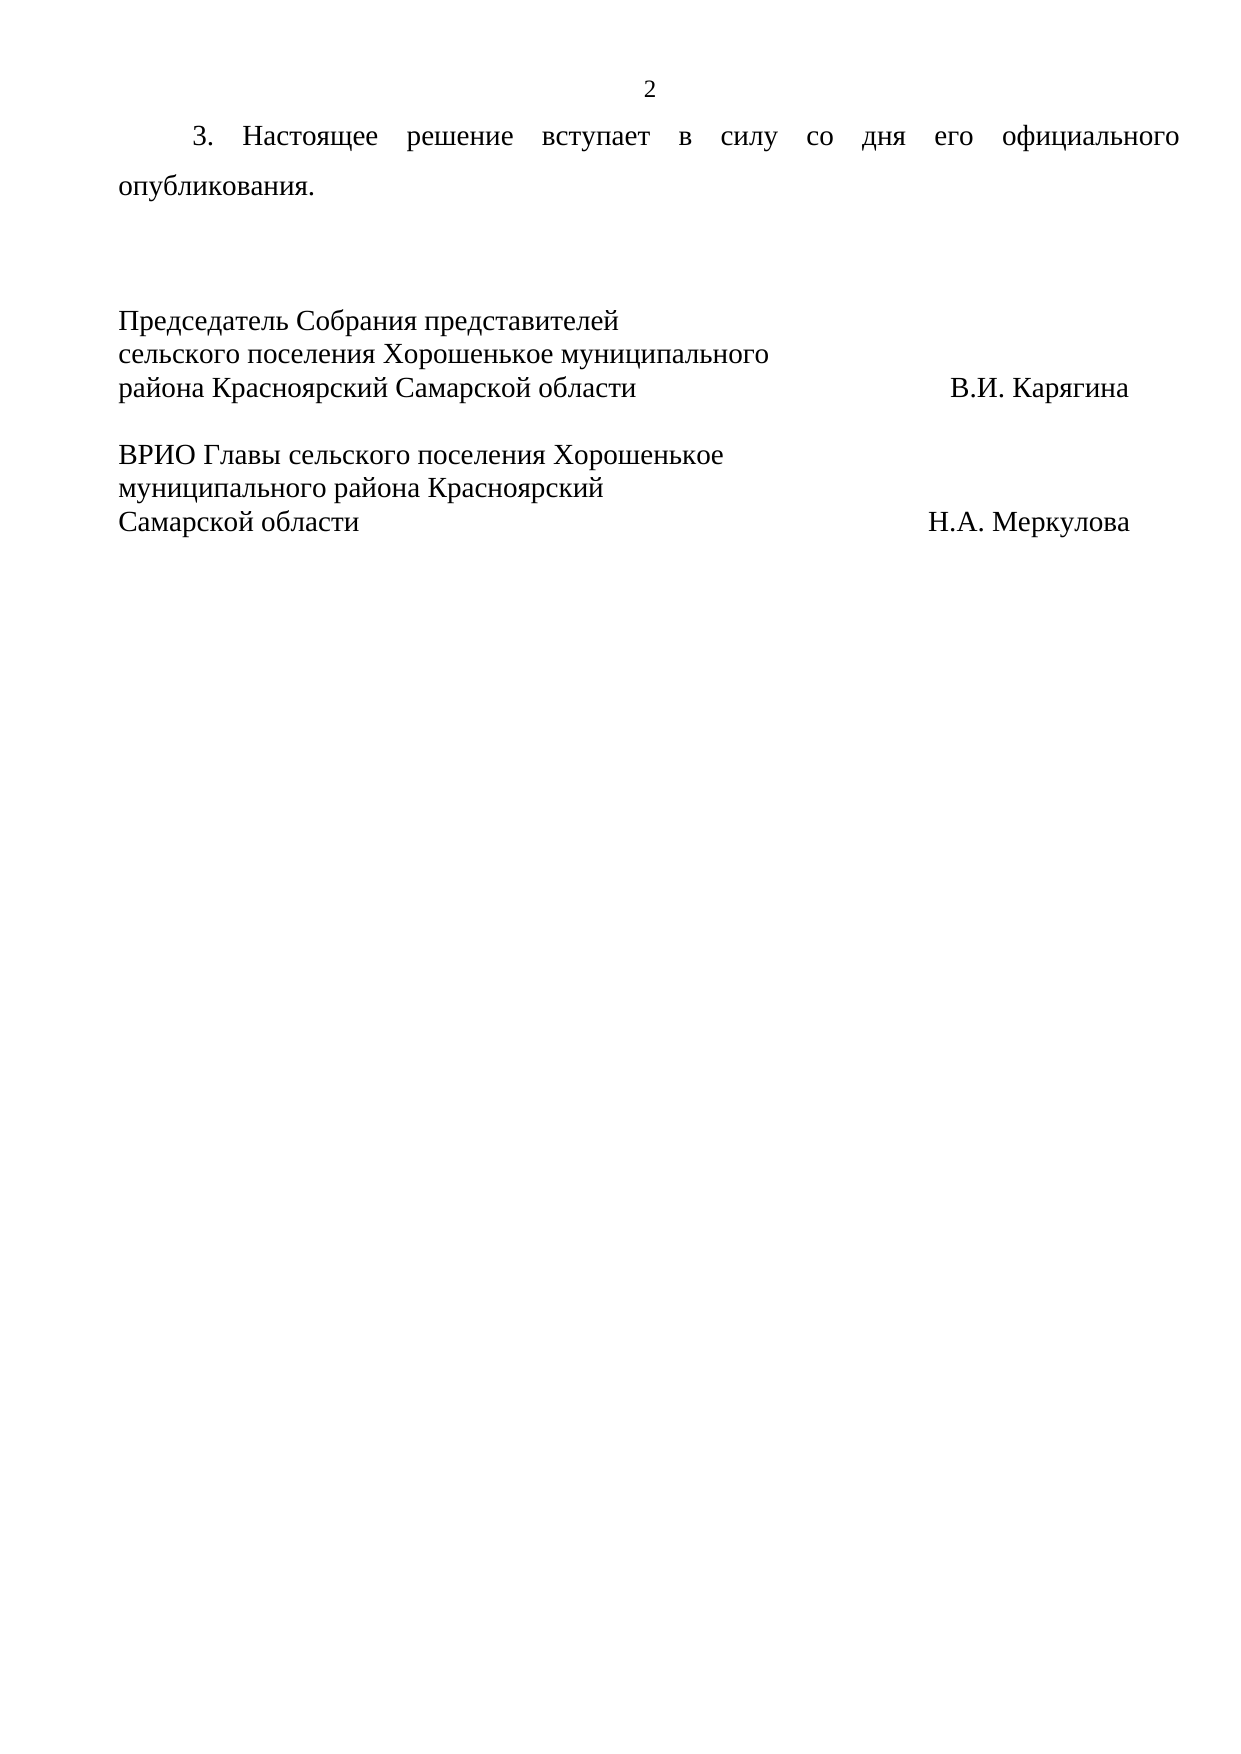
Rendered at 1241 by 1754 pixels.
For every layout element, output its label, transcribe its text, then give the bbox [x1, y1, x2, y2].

text Председатель Собрания представителей [118, 303, 1181, 336]
text ВРИО Главы сельского поселения Хорошенькое [118, 437, 1181, 470]
text Самарской области Н.А. Меркулова [118, 504, 1181, 537]
text муниципального района Красноярский [118, 470, 1181, 504]
text района Красноярский Самарской области В.И. Карягина [118, 370, 1181, 403]
text 3. Настоящее решение вступает в силу со дня его официального опубликования. [118, 118, 1181, 202]
text сельского поселения Хорошенькое муниципального [118, 336, 1181, 370]
